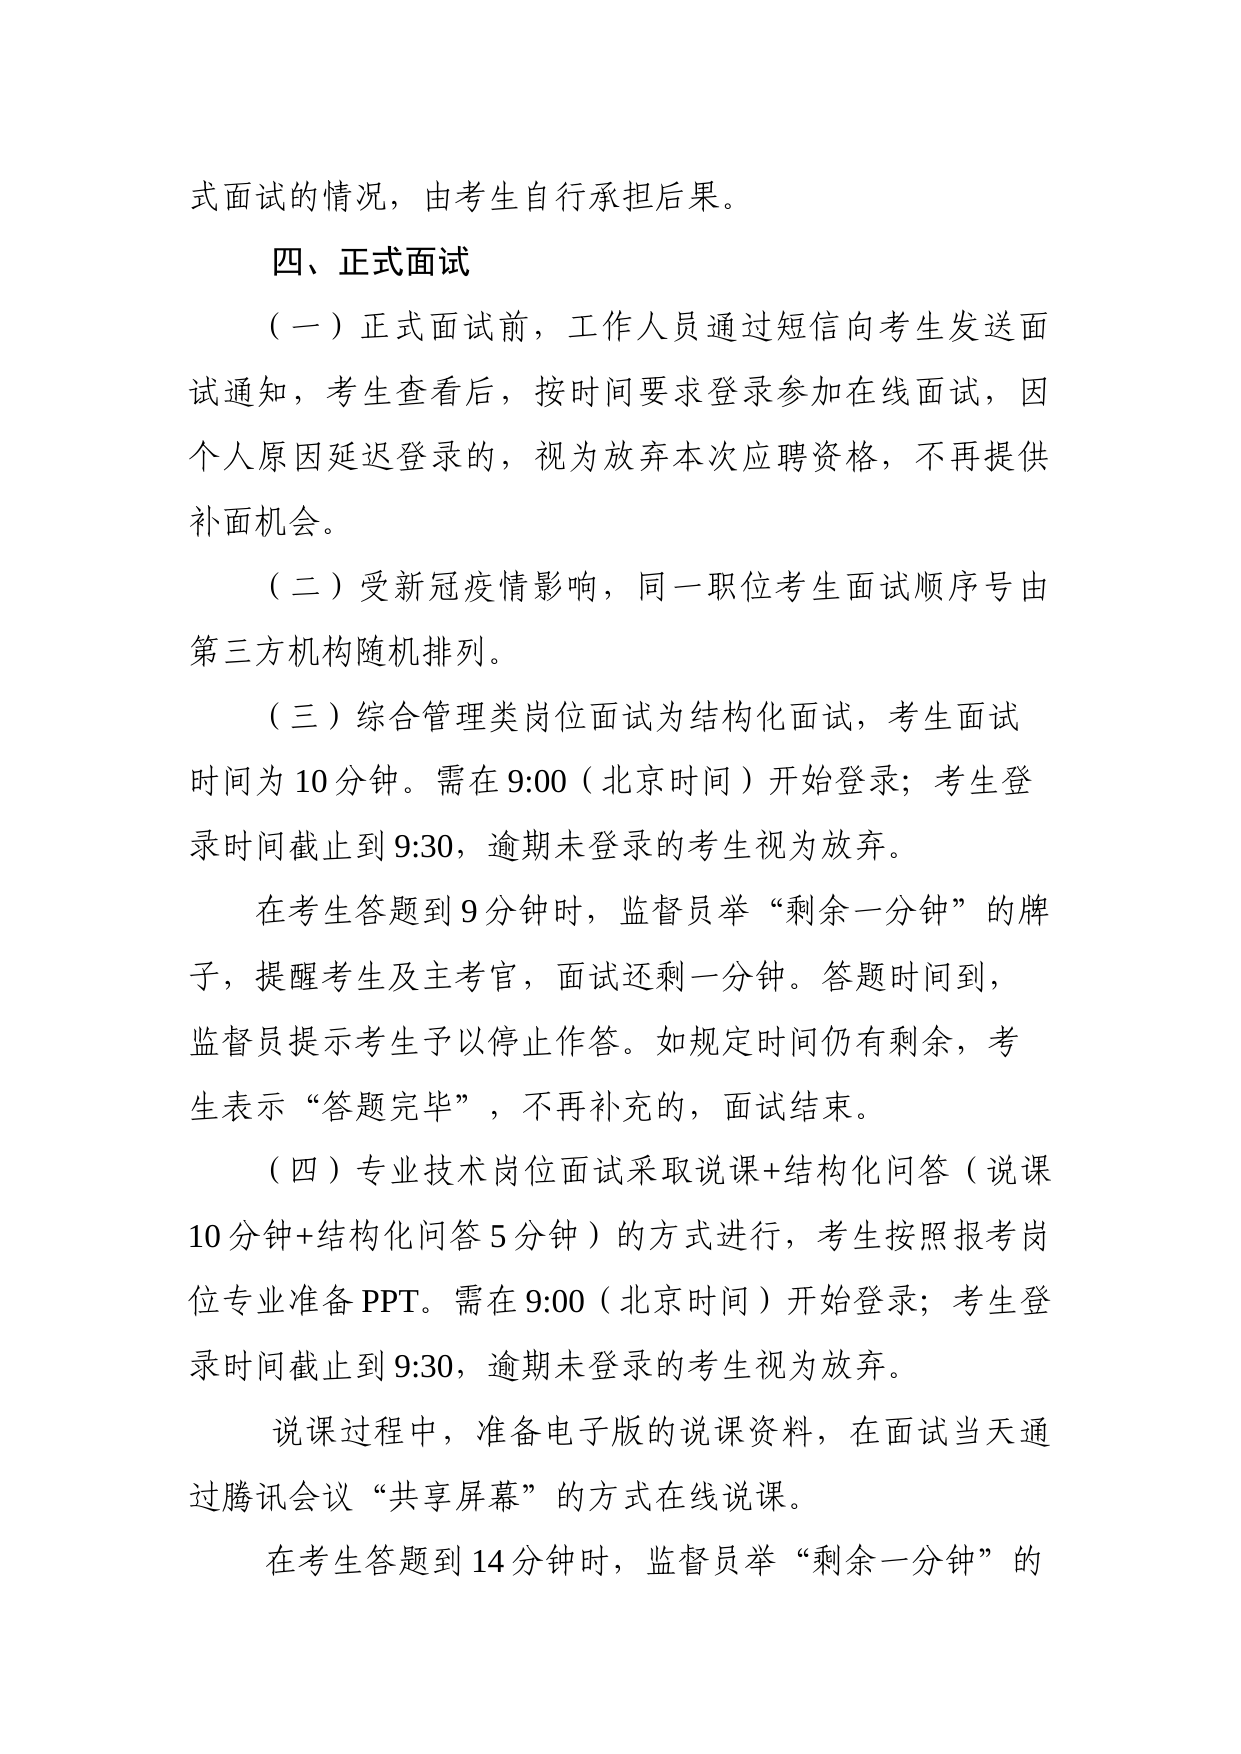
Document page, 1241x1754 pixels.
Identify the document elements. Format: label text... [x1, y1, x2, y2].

list 说课过程中，准备电子版的说课资料，在面试当天通过腾讯会议“共享屏幕”的方式在线说课。 [187, 1397, 1053, 1527]
text 在考生答题到9分钟时，监督员举“剩余一分钟”的牌子，提醒考生及主考官，面试还剩一分钟。答题时间到，监督员提示考生予以停止作答。如规定时间仍有剩余，考生表示“答题完毕”，不再补充的，面试结束。 [187, 877, 1053, 1137]
text （三）综合管理类岗位面试为结构化面试，考生面试时间为10分钟。需在9:00（北京时间）开始登录；考生登录时间截止到9:30，逾期未登录的考生视为放弃。 [187, 682, 1053, 877]
text （二）受新冠疫情影响，同一职位考生面试顺序号由第三方机构随机排列。 [187, 552, 1053, 682]
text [187, 1527, 1053, 1592]
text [187, 162, 1053, 227]
list 专业技术岗位面试采取说课+结构化问答（说课10分钟+结构化问答5分钟）的方式进行，考生按照报考岗位专业准备PPT。需在9:00（北京时间）开始登录；考生登录时间截止到9:30，逾期未登录的考生视为放弃。 [187, 1137, 1053, 1397]
text 四、正式面试 [187, 227, 1053, 292]
text （一）正式面试前，工作人员通过短信向考生发送面试通知，考生查看后，按时间要求登录参加在线面试，因个人原因延迟登录的，视为放弃本次应聘资格，不再提供补面机会。 [187, 292, 1053, 552]
